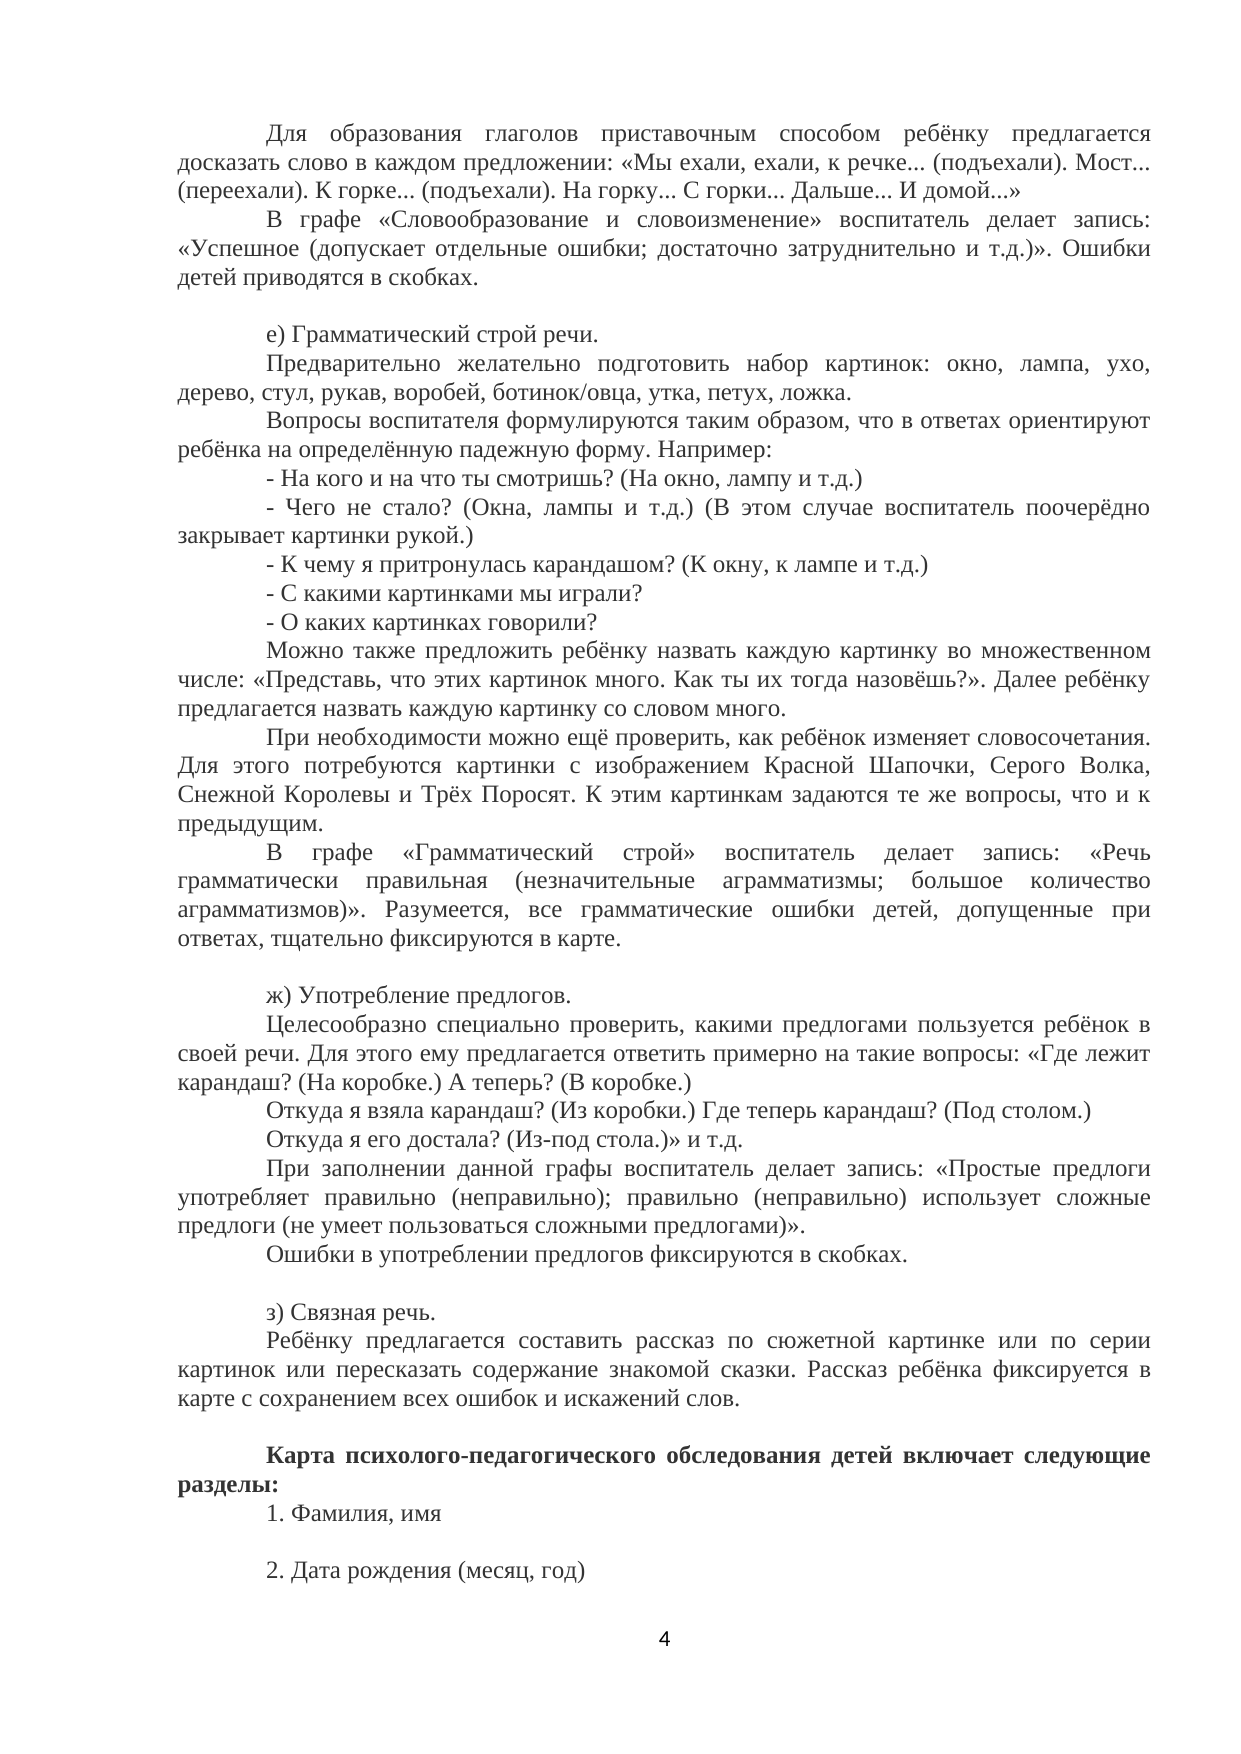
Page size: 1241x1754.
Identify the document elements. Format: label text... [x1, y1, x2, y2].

text - О каких картинках говорили? [177, 607, 1152, 636]
text Вопросы воспитателя формулируются таким образом, что в ответах ориентируют ребёнка на определённую падежную форму. Например: [177, 406, 1152, 463]
text Целесообразно специально проверить, какими предлогами пользуется ребёнок в своей речи. Для этого ему предлагается ответить примерно на такие вопросы: «Где лежит карандаш? (На коробке.) А теперь? (В коробке.) [177, 1009, 1152, 1096]
text Карта психолого-педагогического обследования детей включает следующие разделы: [177, 1441, 1152, 1498]
text Предварительно желательно подготовить набор картинок: окно, лампа, ухо, дерево, стул, рукав, воробей, ботинок/овца, утка, петух, ложка. [177, 348, 1152, 406]
text Ошибки в употреблении предлогов фиксируются в скобках. [177, 1239, 1152, 1268]
text Откуда я взяла карандаш? (Из коробки.) Где теперь карандаш? (Под столом.) [177, 1096, 1152, 1124]
text ж) Употребление предлогов. [177, 981, 1152, 1009]
text е) Грамматический строй речи. [177, 319, 1152, 348]
text 1. Фамилия, имя [177, 1498, 1152, 1527]
text - К чему я притронулась карандашом? (К окну, к лампе и т.д.) [177, 549, 1152, 578]
text Откуда я его достала? (Из-под стола.)» и т.д. [177, 1124, 1152, 1153]
text - Чего не стало? (Окна, лампы и т.д.) (В этом случае воспитатель поочерёдно закрывает картинки рукой.) [177, 492, 1152, 549]
text - На кого и на что ты смотришь? (На окно, лампу и т.д.) [177, 463, 1152, 492]
text - С какими картинками мы играли? [177, 578, 1152, 607]
text В графе «Словообразование и словоизменение» воспитатель делает запись: «Успешное (допускает отдельные ошибки; достаточно затруднительно и т.д.)». Ошибки детей приводятся в скобках. [177, 204, 1152, 291]
text В графе «Грамматический строй» воспитатель делает запись: «Речь грамматически правильная (незначительные аграмматизмы; большое количество аграмматизмов)». Разумеется, все грамматические ошибки детей, допущенные при ответах, тщательно фиксируются в карте. [177, 837, 1152, 952]
text Ребёнку предлагается составить рассказ по сюжетной картинке или по серии картинок или пересказать содержание знакомой сказки. Рассказ ребёнка фиксируется в карте с сохранением всех ошибок и искажений слов. [177, 1326, 1152, 1412]
text з) Связная речь. [177, 1297, 1152, 1326]
text 2. Дата рождения (месяц, год) [177, 1556, 1152, 1584]
text Для образования глаголов приставочным способом ребёнку предлагается досказать слово в каждом предложении: «Мы ехали, ехали, к речке... (подъехали). Мост... (переехали). К горке... (подъехали). На горку... С горки... Дальше... И домой...» [177, 118, 1152, 204]
text При заполнении данной графы воспитатель делает запись: «Простые предлоги употребляет правильно (неправильно); правильно (неправильно) использует сложные предлоги (не умеет пользоваться сложными предлогами)». [177, 1153, 1152, 1239]
text При необходимости можно ещё проверить, как ребёнок изменяет словосочетания. Для этого потребуются картинки с изображением Красной Шапочки, Серого Волка, Снежной Королевы и Трёх Поросят. К этим картинкам задаются те же вопросы, что и к предыдущим. [177, 722, 1152, 837]
text Можно также предложить ребёнку назвать каждую картинку во множественном числе: «Представь, что этих картинок много. Как ты их тогда назовёшь?». Далее ребёнку предлагается назвать каждую картинку со словом много. [177, 636, 1152, 722]
